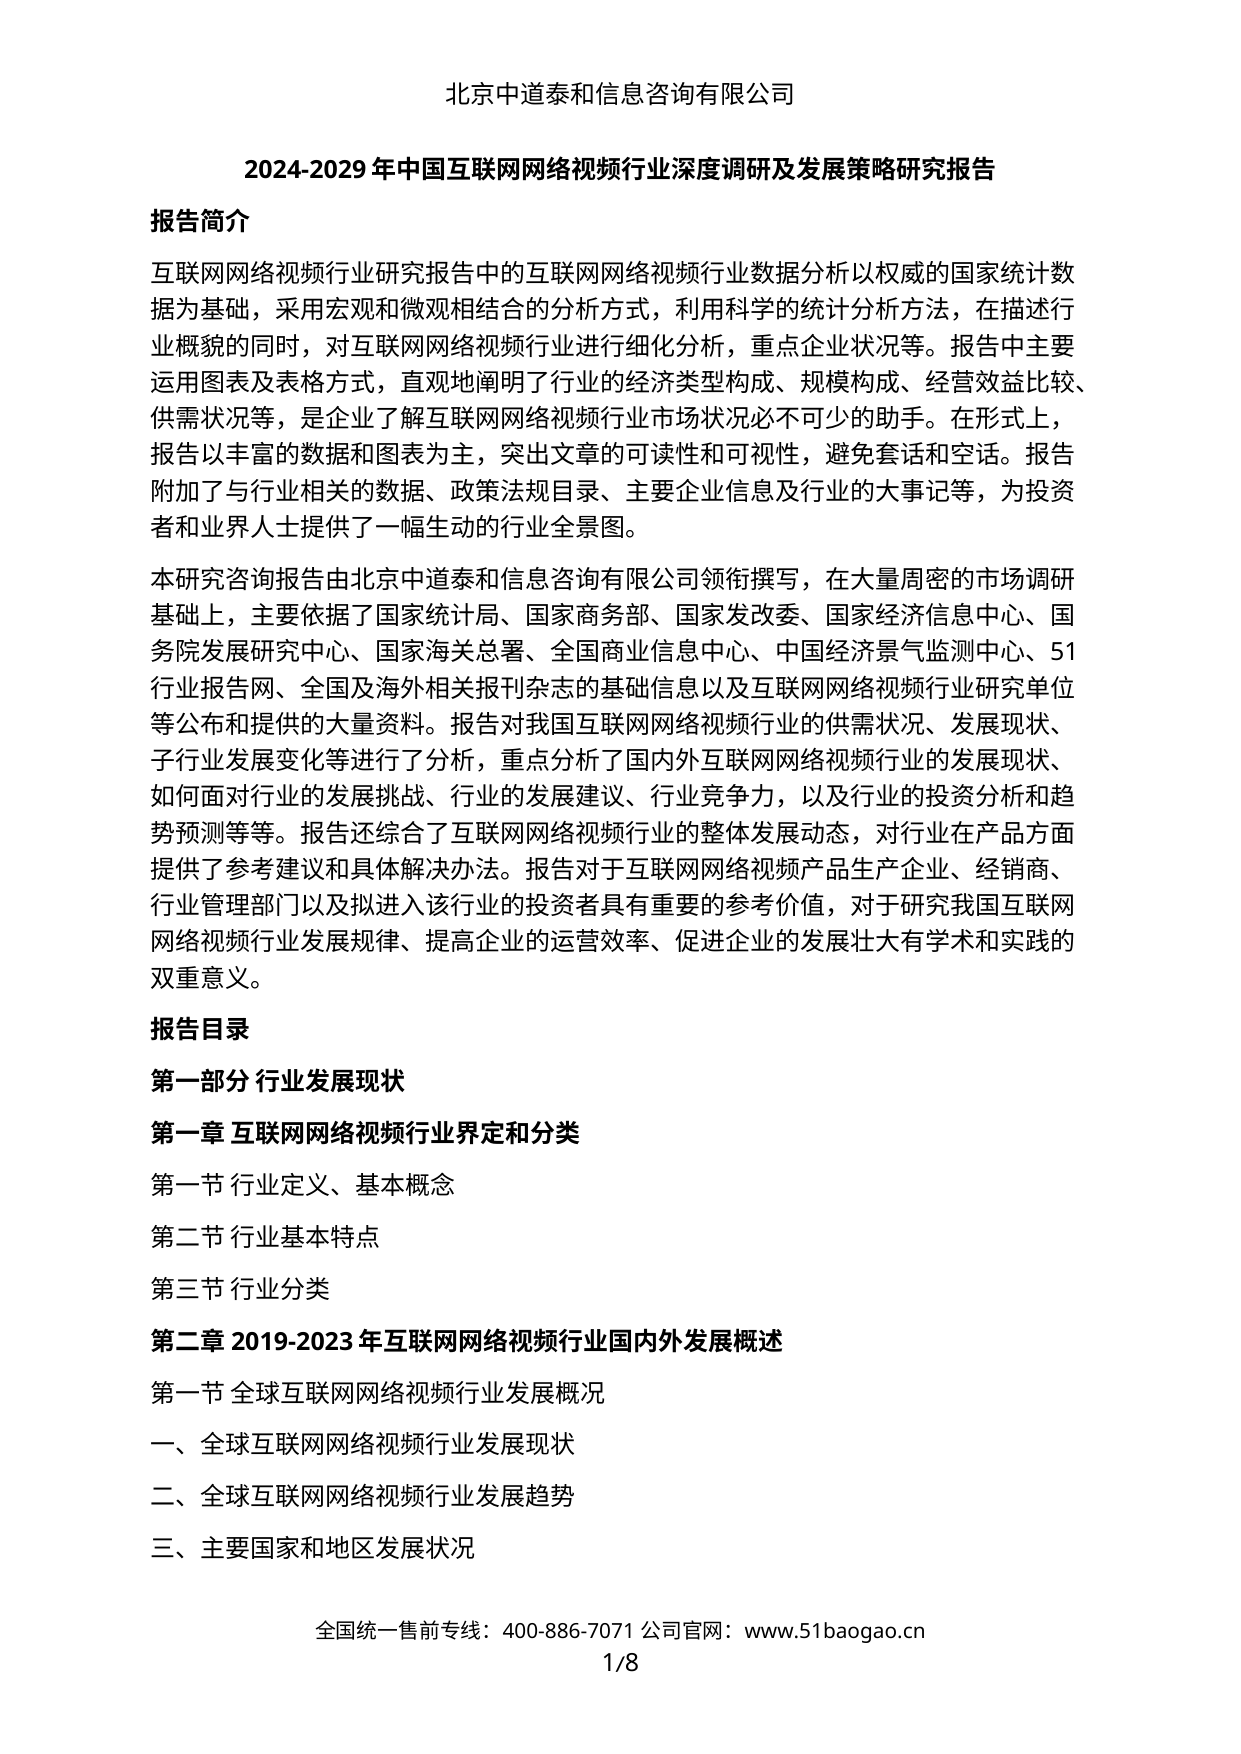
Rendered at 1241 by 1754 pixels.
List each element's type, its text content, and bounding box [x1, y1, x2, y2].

text 三、主要国家和地区发展状况 [150, 1529, 1090, 1565]
text 第一节 行业定义、基本概念 [150, 1166, 1090, 1202]
text 2024-2029年中国互联网网络视频行业深度调研及发展策略研究报告 [150, 150, 1090, 186]
text 第二节 行业基本特点 [150, 1217, 1090, 1254]
text 第二章 2019-2023年互联网网络视频行业国内外发展概述 [150, 1321, 1090, 1357]
text 第一部分 行业发展现状 [150, 1062, 1090, 1098]
text 报告简介 [150, 202, 1090, 238]
text 二、全球互联网网络视频行业发展趋势 [150, 1477, 1090, 1513]
text 报告目录 [150, 1010, 1090, 1046]
text 第三节 行业分类 [150, 1269, 1090, 1306]
text 第一章 互联网网络视频行业界定和分类 [150, 1114, 1090, 1150]
text 一、全球互联网网络视频行业发展现状 [150, 1425, 1090, 1461]
text 本研究咨询报告由北京中道泰和信息咨询有限公司领衔撰写，在大量周密的市场调研基础上，主要依据了国家统计局、国家商务部、国家发改委、国家经济信息中心、国务院发展研究中心、国家海关总署、全国商业信息中心、中国经济景气监测中心、51行业报告网、全国及海外相关报刊杂志的基础信息以及互联网网络视频行业研究单位等公布和提供的大量资料。报告对我国互联网网络视频行业的供需状况、发展现状、子行业发展变化等进行了分析，重点分析了国内外互联网网络视频行业的发展现状、如何面对行业的发展挑战、行业的发展建议、行业竞争力，以及行业的投资分析和趋势预测等等。报告还综合了互联网网络视频行业的整体发展动态，对行业在产品方面提供了参考建议和具体解决办法。报告对于互联网网络视频产品生产企业、经销商、行业管理部门以及拟进入该行业的投资者具有重要的参考价值，对于研究我国互联网网络视频行业发展规律、提高企业的运营效率、促进企业的发展壮大有学术和实践的双重意义。 [150, 559, 1090, 994]
text 第一节 全球互联网网络视频行业发展概况 [150, 1373, 1090, 1409]
text 互联网网络视频行业研究报告中的互联网网络视频行业数据分析以权威的国家统计数据为基础，采用宏观和微观相结合的分析方式，利用科学的统计分析方法，在描述行业概貌的同时，对互联网网络视频行业进行细化分析，重点企业状况等。报告中主要运用图表及表格方式，直观地阐明了行业的经济类型构成、规模构成、经营效益比较、供需状况等，是企业了解互联网网络视频行业市场状况必不可少的助手。在形式上，报告以丰富的数据和图表为主，突出文章的可读性和可视性，避免套话和空话。报告附加了与行业相关的数据、政策法规目录、主要企业信息及行业的大事记等，为投资者和业界人士提供了一幅生动的行业全景图。 [150, 254, 1090, 544]
